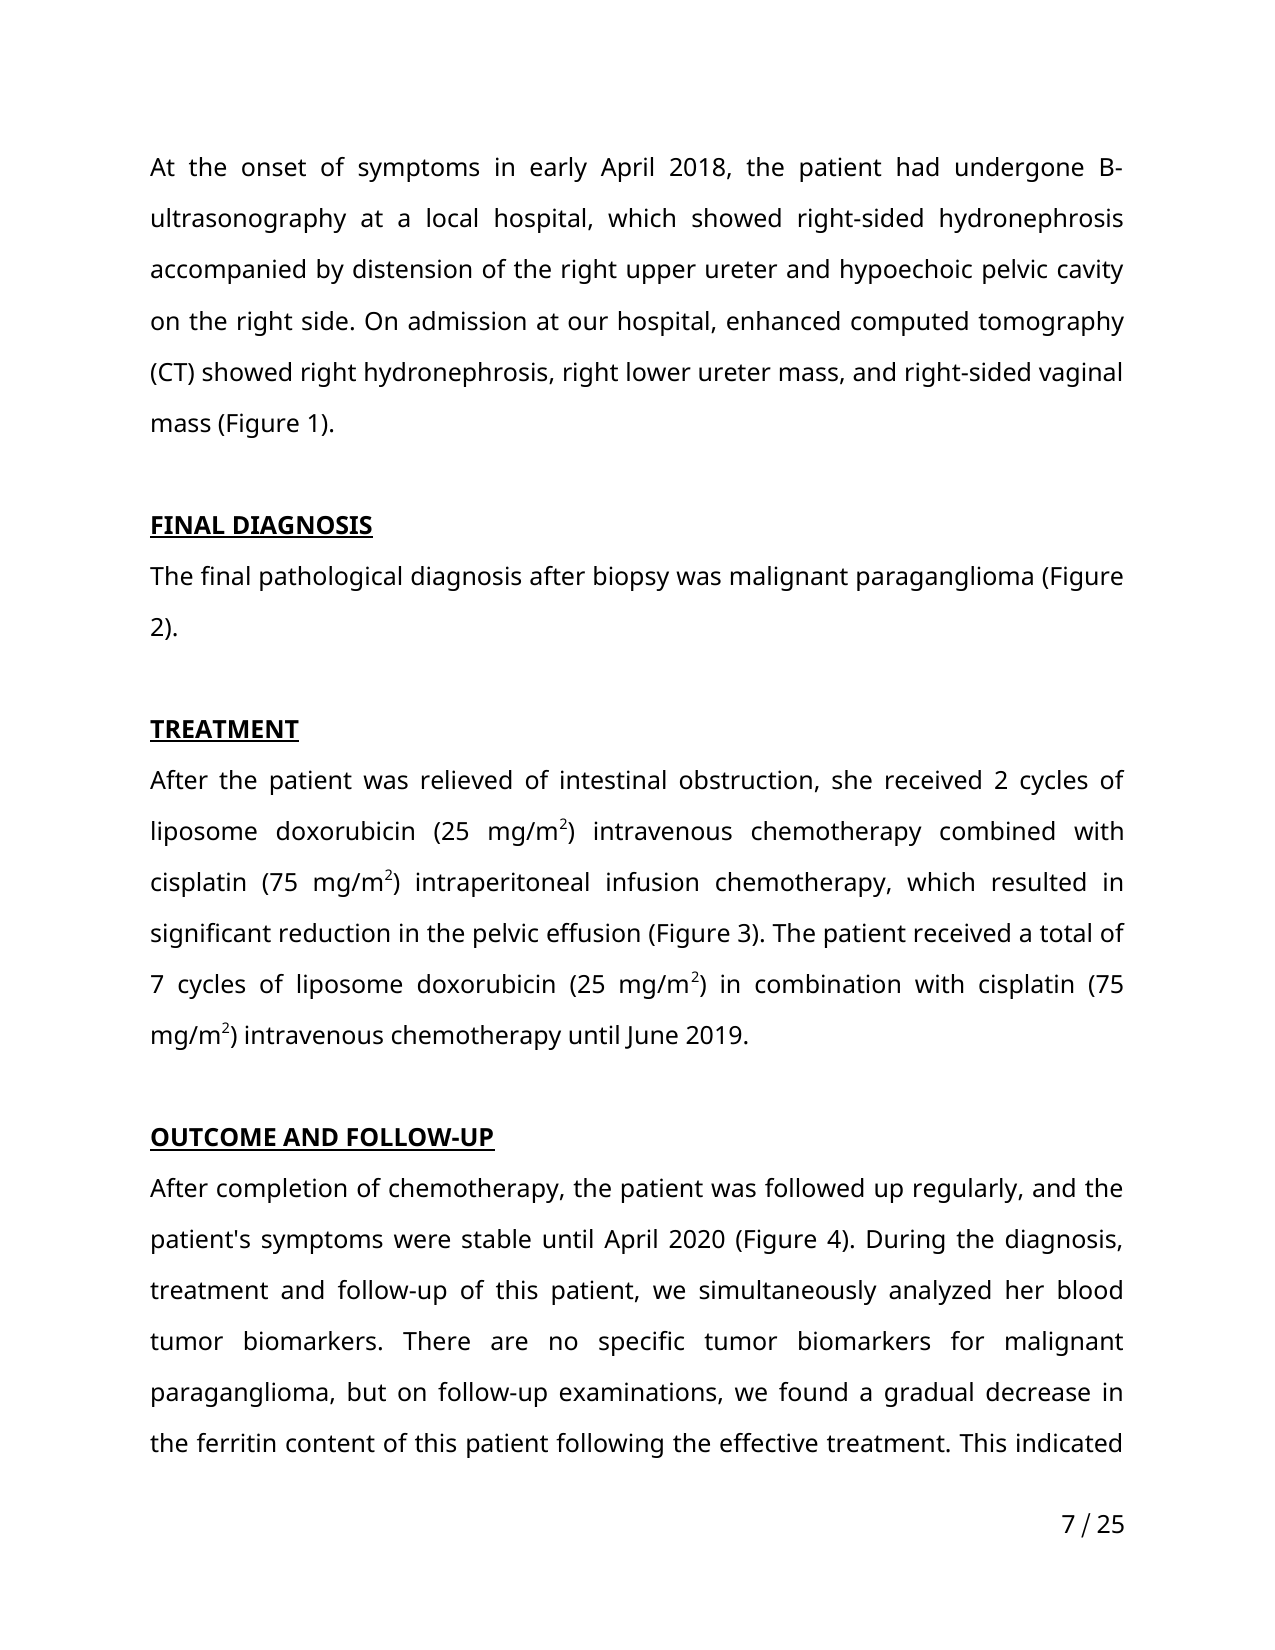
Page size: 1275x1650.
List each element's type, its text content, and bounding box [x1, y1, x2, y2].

text FINAL DIAGNOSIS [150, 507, 1125, 541]
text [150, 1171, 1125, 1460]
text The final pathological diagnosis after biopsy was malignant paraganglioma (Figure 2). [150, 558, 1125, 643]
text At the onset of symptoms in early April 2018, the patient had undergone B-ultrasonography at a local hospital, which showed right-sided hydronephrosis accompanied by distension of the right upper ureter and hypoechoic pelvic cavity on the right side. On admission at our hospital, enhanced computed tomography (CT) showed right hydronephrosis, right lower ureter mass, and right-sided vaginal mass (Figure 1). [150, 150, 1125, 439]
text OUTCOME AND FOLLOW-UP [150, 1120, 1125, 1154]
text After the patient was relieved of intestinal obstruction, she received 2 cycles of liposome doxorubicin (25 mg/m2) intravenous chemotherapy combined with cisplatin (75 mg/m2) intraperitoneal infusion chemotherapy, which resulted in significant reduction in the pelvic effusion (Figure 3). The patient received a total of 7 cycles of liposome doxorubicin (25 mg/m2) in combination with cisplatin (75 mg/m2) intravenous chemotherapy until June 2019. [150, 762, 1125, 1052]
text TREATMENT [150, 711, 1125, 746]
